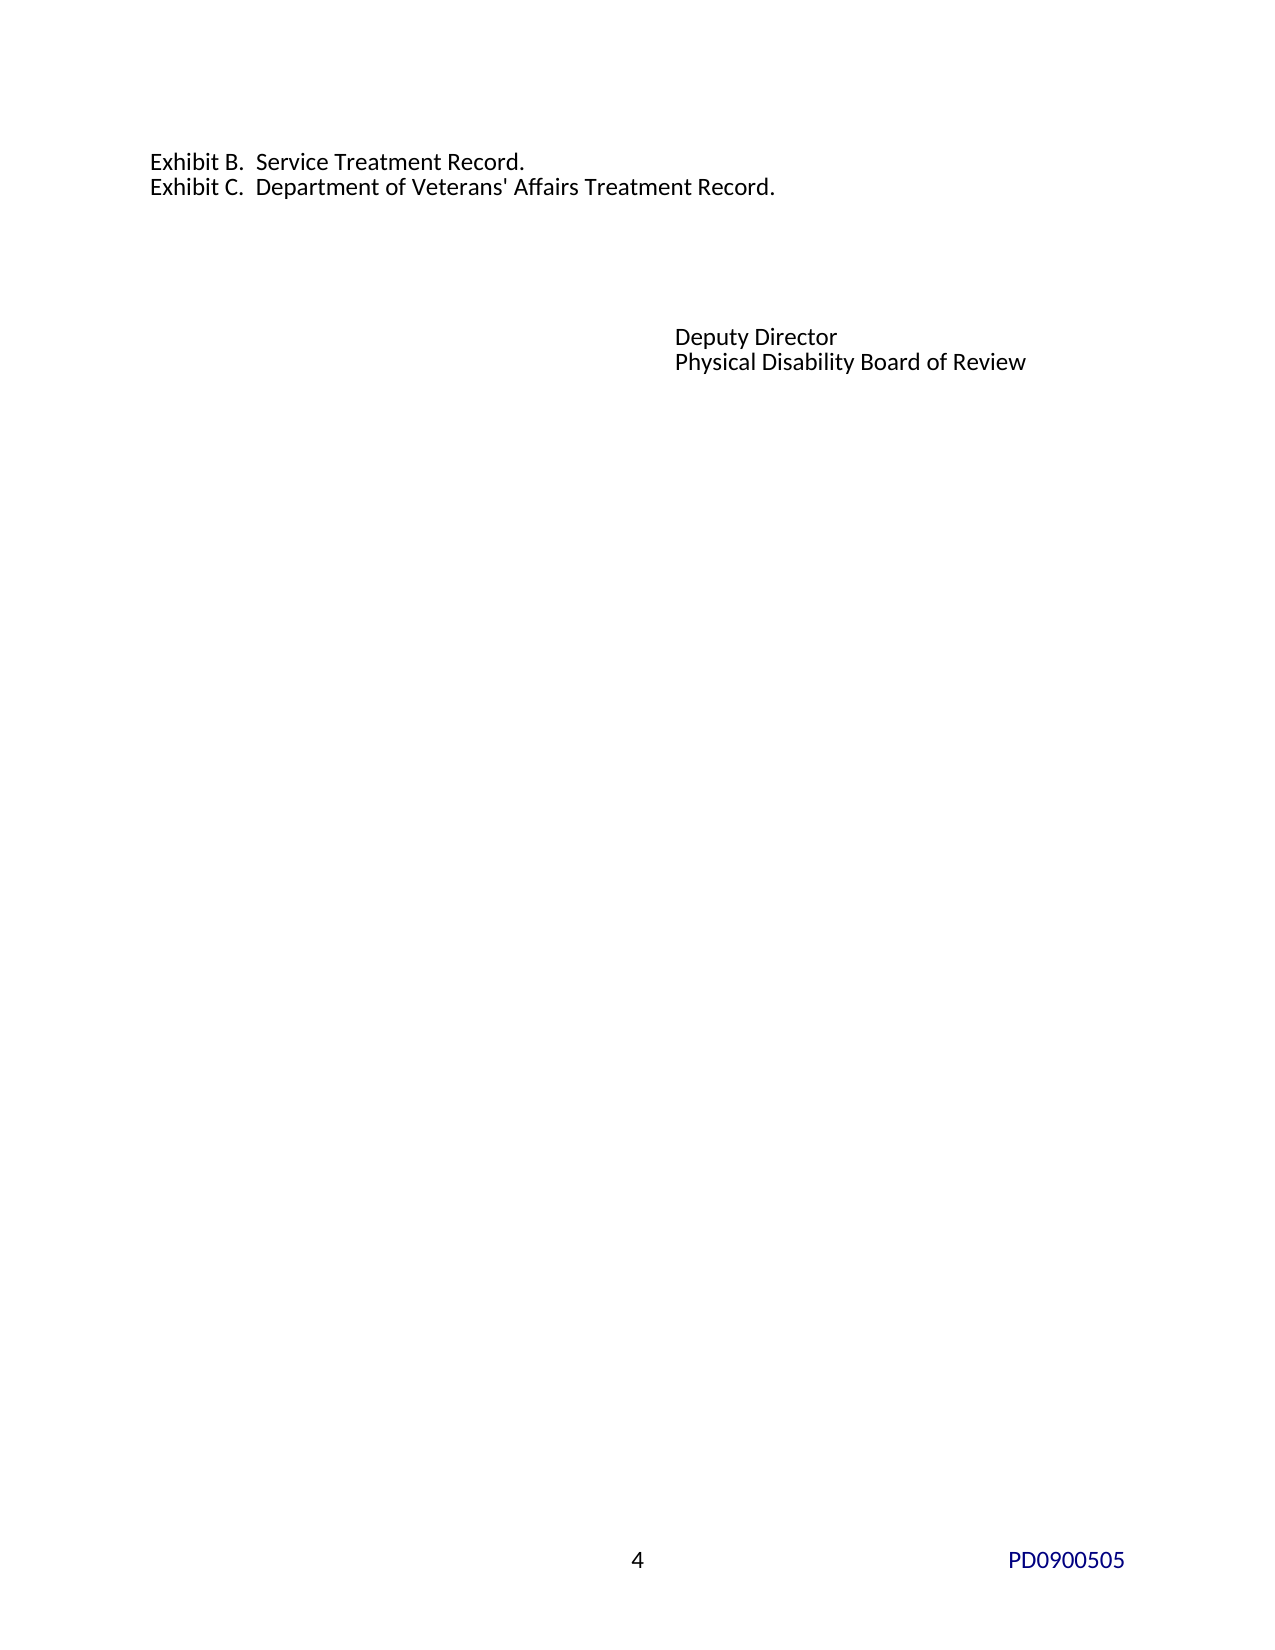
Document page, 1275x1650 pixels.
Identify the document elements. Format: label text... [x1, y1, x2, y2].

text Exhibit C. Department of Veterans' Affairs Treatment Record. [150, 175, 1125, 200]
text Physical Disability Board of Review [150, 350, 1125, 375]
text Exhibit B. Service Treatment Record. [150, 150, 1125, 175]
text Deputy Director [150, 325, 1125, 350]
